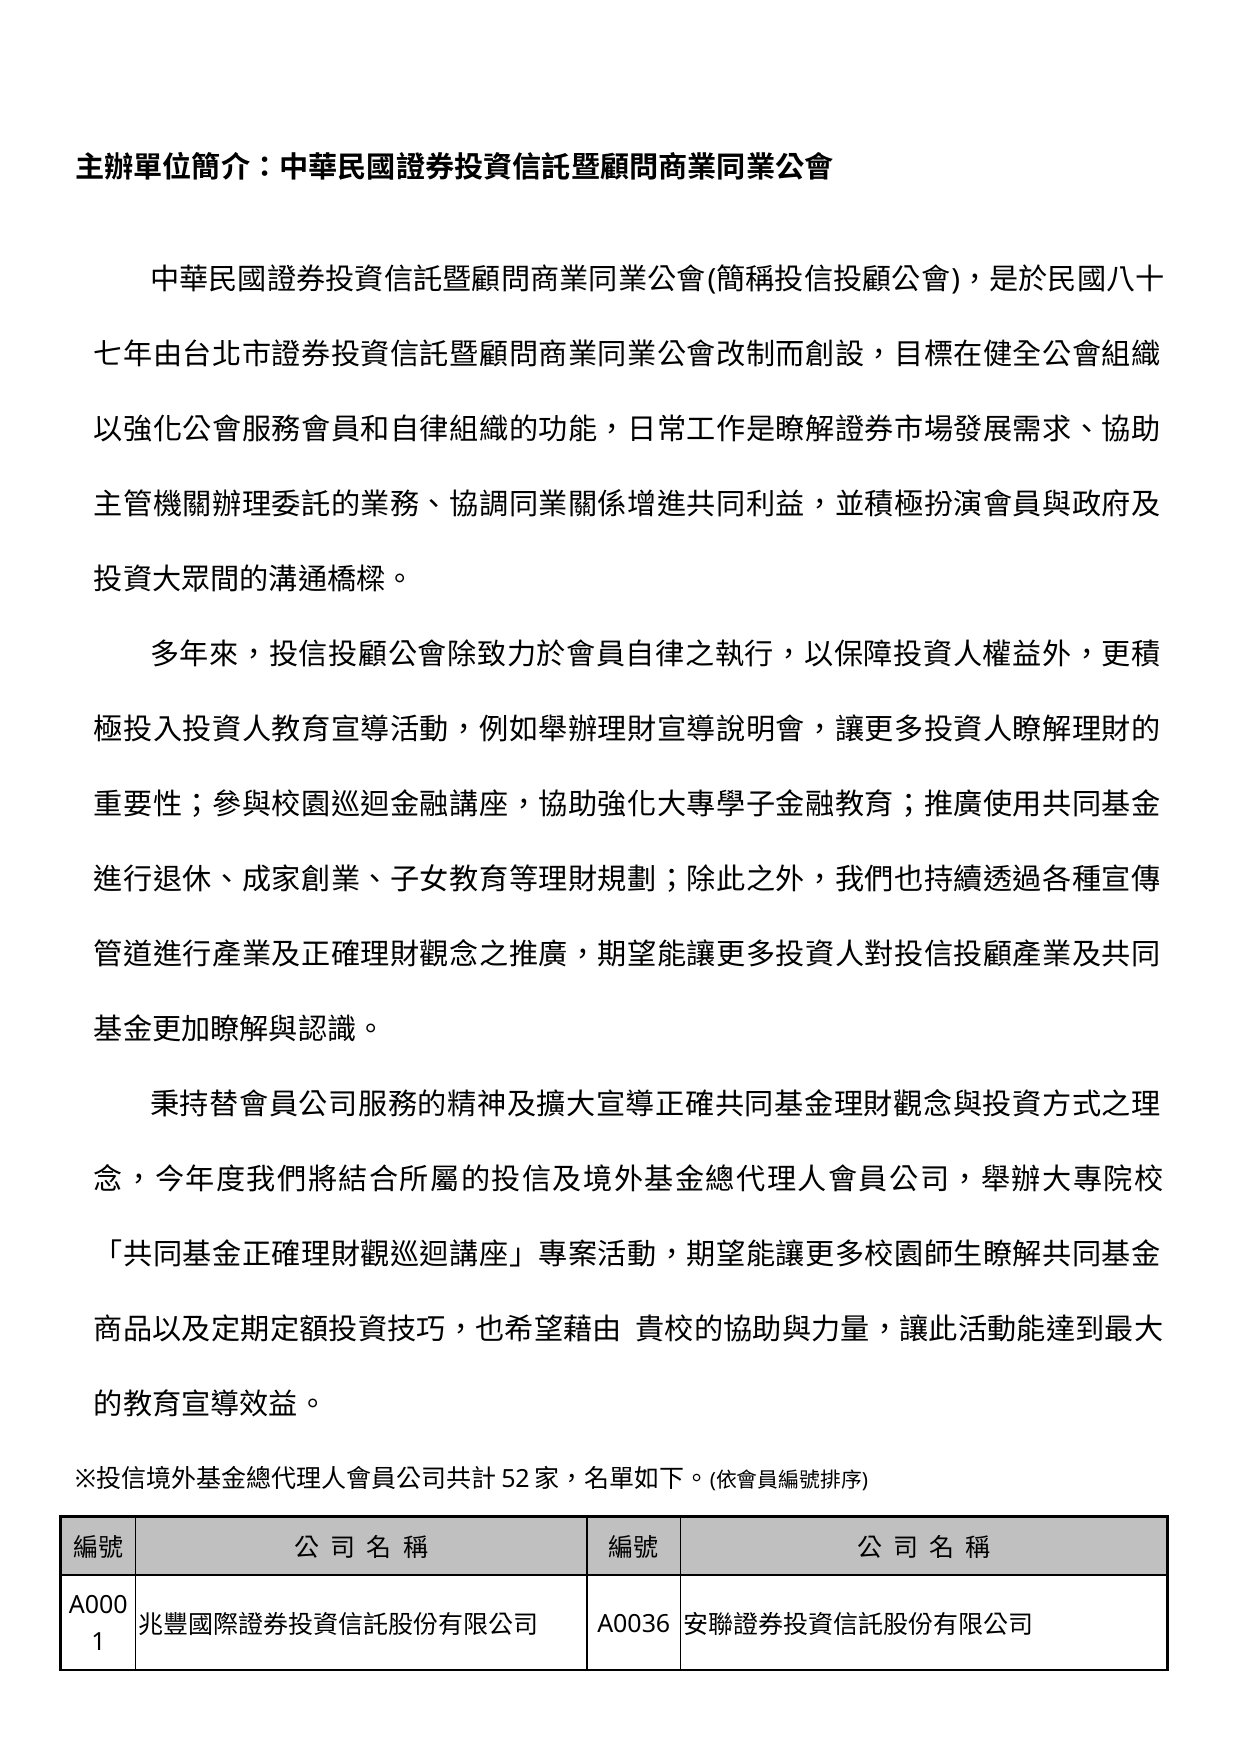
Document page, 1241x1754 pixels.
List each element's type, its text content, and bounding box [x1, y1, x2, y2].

table_cell 兆豐國際證券投資信託股份有限公司 [136, 1576, 586, 1669]
table_header 公 司 名 稱 [136, 1518, 586, 1574]
text 多年來，投信投顧公會除致力於會員自律之執行，以保障投資人權益外，更積極投入投資人教育宣導活動，例如舉辦理財宣導說明會，讓更多投資人瞭解理財的重要性；參與校園巡迴金融講座，協助強化大專學子金融教育；推廣使用共同基金進行退休、成家創業、子女教育等理財規劃；除此之外，我們也持續透過各種宣傳管道進行產業及正確理財觀念之推廣，期望能讓更多投資人對投信投顧產業及共同基金更加瞭解與認識。 [94, 614, 1165, 1064]
table_header 編號 [588, 1518, 680, 1574]
text 中華民國證券投資信託暨顧問商業同業公會(簡稱投信投顧公會)，是於民國八十七年由台北市證券投資信託暨顧問商業同業公會改制而創設，目標在健全公會組織，以強化公會服務會員和自律組織的功能，日常工作是瞭解證券市場發展需求、協助主管機關辦理委託的業務、協調同業關係增進共同利益，並積極扮演會員與政府及投資大眾間的溝通橋樑。 [94, 239, 1165, 614]
table_header 編號 [62, 1518, 135, 1574]
table_cell A0001 [62, 1576, 135, 1669]
table_header 公 司 名 稱 [681, 1518, 1166, 1574]
text 主辦單位簡介：中華民國證券投資信託暨顧問商業同業公會 [75, 127, 1165, 202]
text ※投信境外基金總代理人會員公司共計52家，名單如下。(依會員編號排序) [75, 1458, 1165, 1496]
text 秉持替會員公司服務的精神及擴大宣導正確共同基金理財觀念與投資方式之理念，今年度我們將結合所屬的投信及境外基金總代理人會員公司，舉辦大專院校「共同基金正確理財觀巡迴講座」專案活動，期望能讓更多校園師生瞭解共同基金商品以及定期定額投資技巧，也希望藉由 貴校的協助與力量，讓此活動能達到最大的教育宣導效益。 [94, 1064, 1165, 1439]
table_cell 安聯證券投資信託股份有限公司 [681, 1576, 1166, 1669]
table_cell A0036 [588, 1576, 680, 1669]
